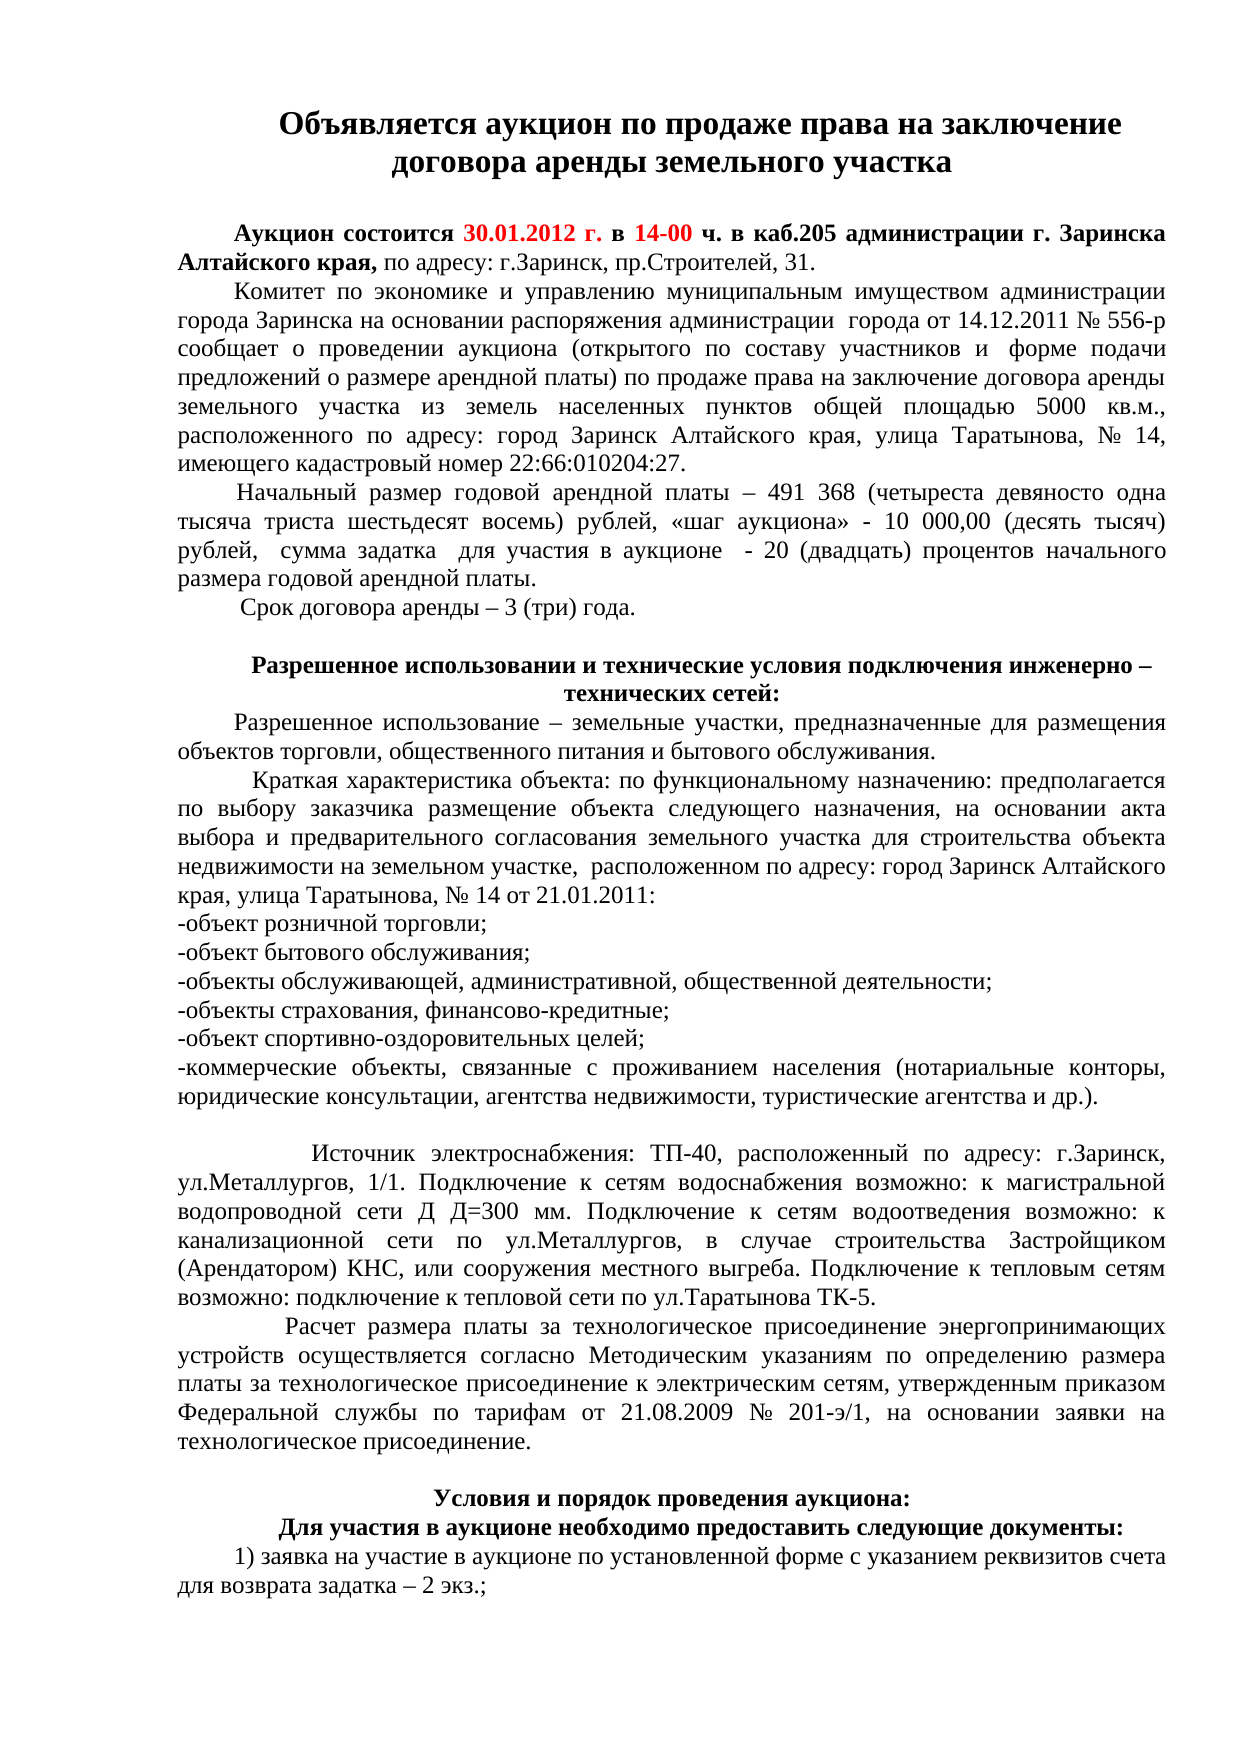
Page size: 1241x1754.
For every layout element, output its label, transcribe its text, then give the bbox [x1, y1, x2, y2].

text Объявляется аукцион по продаже права на заключение договора аренды земельного участка [177, 103, 1167, 180]
text Аукцион состоится 30.01.2012 г. в 14-00 ч. в каб.205 администрации г. Заринска Алтайского края, по адресу: г.Заринск, пр.Строителей, 31. [177, 218, 1167, 276]
text Разрешенное использовании и технические условия подключения инженерно – технических сетей: [177, 650, 1167, 707]
text Источник электроснабжения: ТП-40, расположенный по адресу: г.Заринск, ул.Металлургов, 1/1. Подключение к сетям водоснабжения возможно: к магистральной водопроводной сети Д Д=300 мм. Подключение к сетям водоотведения возможно: к канализационной сети по ул.Металлургов, в случае строительства Застройщиком (Арендатором) КНС, или сооружения местного выгреба. Подключение к тепловым сетям возможно: подключение к тепловой сети по ул.Таратынова ТК-5. [177, 1138, 1167, 1311]
text Расчет размера платы за технологическое присоединение энергопринимающих устройств осуществляется согласно Методическим указаниям по определению размера платы за технологическое присоединение к электрическим сетям, утвержденным приказом Федеральной службы по тарифам от 21.08.2009 № 201-э/1, на основании заявки на технологическое присоединение. [177, 1311, 1167, 1455]
text -объект бытового обслуживания; [177, 937, 1167, 966]
text Комитет по экономике и управлению муниципальным имуществом администрации города Заринска на основании распоряжения администрации города от 14.12.2011 № 556-р сообщает о проведении аукциона (открытого по составу участников и форме подачи предложений о размере арендной платы) по продаже права на заключение договора аренды земельного участка из земель населенных пунктов общей площадью 5000 кв.м., расположенного по адресу: город Заринск Алтайского края, улица Таратынова, № 14, имеющего кадастровый номер 22:66:010204:27. [177, 276, 1167, 477]
text -объект розничной торговли; [177, 908, 1167, 937]
text Краткая характеристика объекта: по функциональному назначению: предполагается по выбору заказчика размещение объекта следующего назначения, на основании акта выбора и предварительного согласования земельного участка для строительства объекта недвижимости на земельном участке, расположенном по адресу: город Заринск Алтайского края, улица Таратынова, № 14 от 21.01.2011: [177, 765, 1167, 908]
text -объект спортивно-оздоровительных целей; [177, 1023, 1167, 1052]
text Условия и порядок проведения аукциона: [177, 1483, 1167, 1512]
text -объекты страхования, финансово-кредитные; [177, 995, 1167, 1023]
text Начальный размер годовой арендной платы – 491 368 (четыреста девяносто одна тысяча триста шестьдесят восемь) рублей, «шаг аукциона» - 10 000,00 (десять тысяч) рублей, сумма задатка для участия в аукционе - 20 (двадцать) процентов начального размера годовой арендной платы. [177, 477, 1167, 592]
text -объекты обслуживающей, административной, общественной деятельности; [177, 966, 1167, 995]
text Для участия в аукционе необходимо предоставить следующие документы: [177, 1512, 1167, 1541]
text Разрешенное использование – земельные участки, предназначенные для размещения объектов торговли, общественного питания и бытового обслуживания. [177, 707, 1167, 765]
text -коммерческие объекты, связанные с проживанием населения (нотариальные конторы, юридические консультации, агентства недвижимости, туристические агентства и др.). [177, 1052, 1167, 1110]
text Срок договора аренды – 3 (три) года. [177, 592, 1167, 621]
text 1) заявка на участие в аукционе по установленной форме с указанием реквизитов счета для возврата задатка – 2 экз.; [177, 1541, 1167, 1598]
